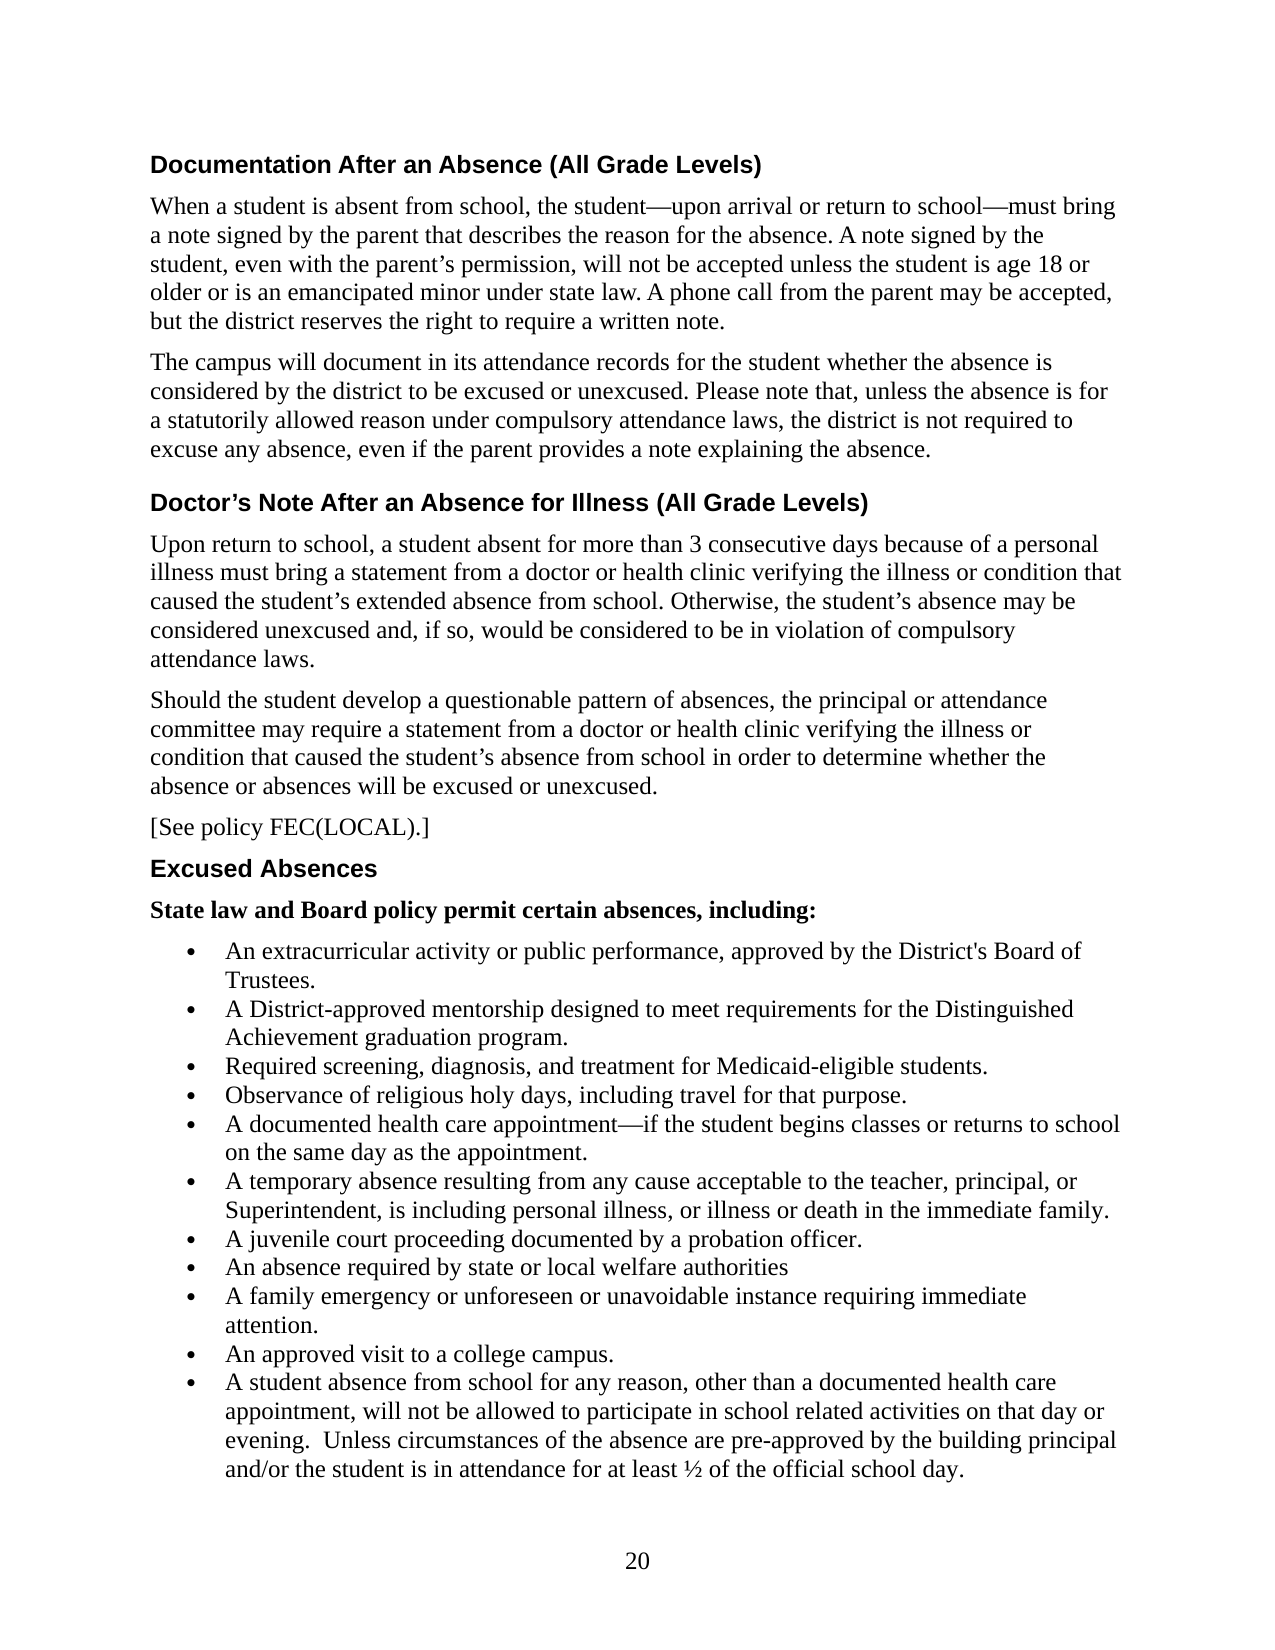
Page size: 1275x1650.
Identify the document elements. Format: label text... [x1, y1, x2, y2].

text Should the student develop a questionable pattern of absences, the principal or attendance committee may require a statement from a doctor or health clinic verifying the illness or condition that caused the student’s absence from school in order to determine whether the absence or absences will be excused or unexcused. [150, 685, 1125, 800]
subtitle Doctor’s Note After an Absence for Illness (All Grade Levels) [150, 487, 1125, 516]
list An extracurricular activity or public performance, approved by the District's Board of Trustees. [187, 936, 1125, 994]
subtitle Documentation After an Absence (All Grade Levels) [150, 150, 1125, 179]
text The campus will document in its attendance records for the student whether the absence is considered by the district to be excused or unexcused. Please note that, unless the absence is for a statutorily allowed reason under compulsory attendance laws, the district is not required to excuse any absence, even if the parent provides a note explaining the absence. [150, 347, 1125, 462]
list A documented health care appointment—if the student begins classes or returns to school on the same day as the appointment. [187, 1109, 1125, 1166]
text When a student is absent from school, the student—upon arrival or return to school—must bring a note signed by the parent that describes the reason for the absence. A note signed by the student, even with the parent’s permission, will not be accepted unless the student is age 18 or older or is an emancipated minor under state law. A phone call from the parent may be accepted, but the district reserves the right to require a written note. [150, 191, 1125, 335]
text Excused Absences [150, 854, 1125, 882]
text [See policy FEC(LOCAL).] [150, 812, 1125, 841]
list An approved visit to a college campus. [187, 1339, 1125, 1367]
list A District-approved mentorship designed to meet requirements for the Distinguished Achievement graduation program. [187, 994, 1125, 1051]
list A temporary absence resulting from any cause acceptable to the teacher, principal, or Superintendent, is including personal illness, or illness or death in the immediate family. [187, 1166, 1125, 1224]
text Upon return to school, a student absent for more than 3 consecutive days because of a personal illness must bring a statement from a doctor or health clinic verifying the illness or condition that caused the student’s extended absence from school. Otherwise, the student’s absence may be considered unexcused and, if so, would be considered to be in violation of compulsory attendance laws. [150, 529, 1125, 672]
text State law and Board policy permit certain absences, including: [150, 895, 1125, 924]
list An absence required by state or local welfare authorities [187, 1252, 1125, 1281]
list A family emergency or unforeseen or unavoidable instance requiring immediate attention. [187, 1281, 1125, 1339]
list Observance of religious holy days, including travel for that purpose. [187, 1080, 1125, 1109]
list A juvenile court proceeding documented by a probation officer. [187, 1224, 1125, 1252]
list Required screening, diagnosis, and treatment for Medicaid-eligible students. [187, 1051, 1125, 1080]
list A student absence from school for any reason, other than a documented health care appointment, will not be allowed to participate in school related activities on that day or evening. Unless circumstances of the absence are pre-approved by the building principal and/or the student is in attendance for at least ½ of the official school day. [187, 1367, 1125, 1482]
